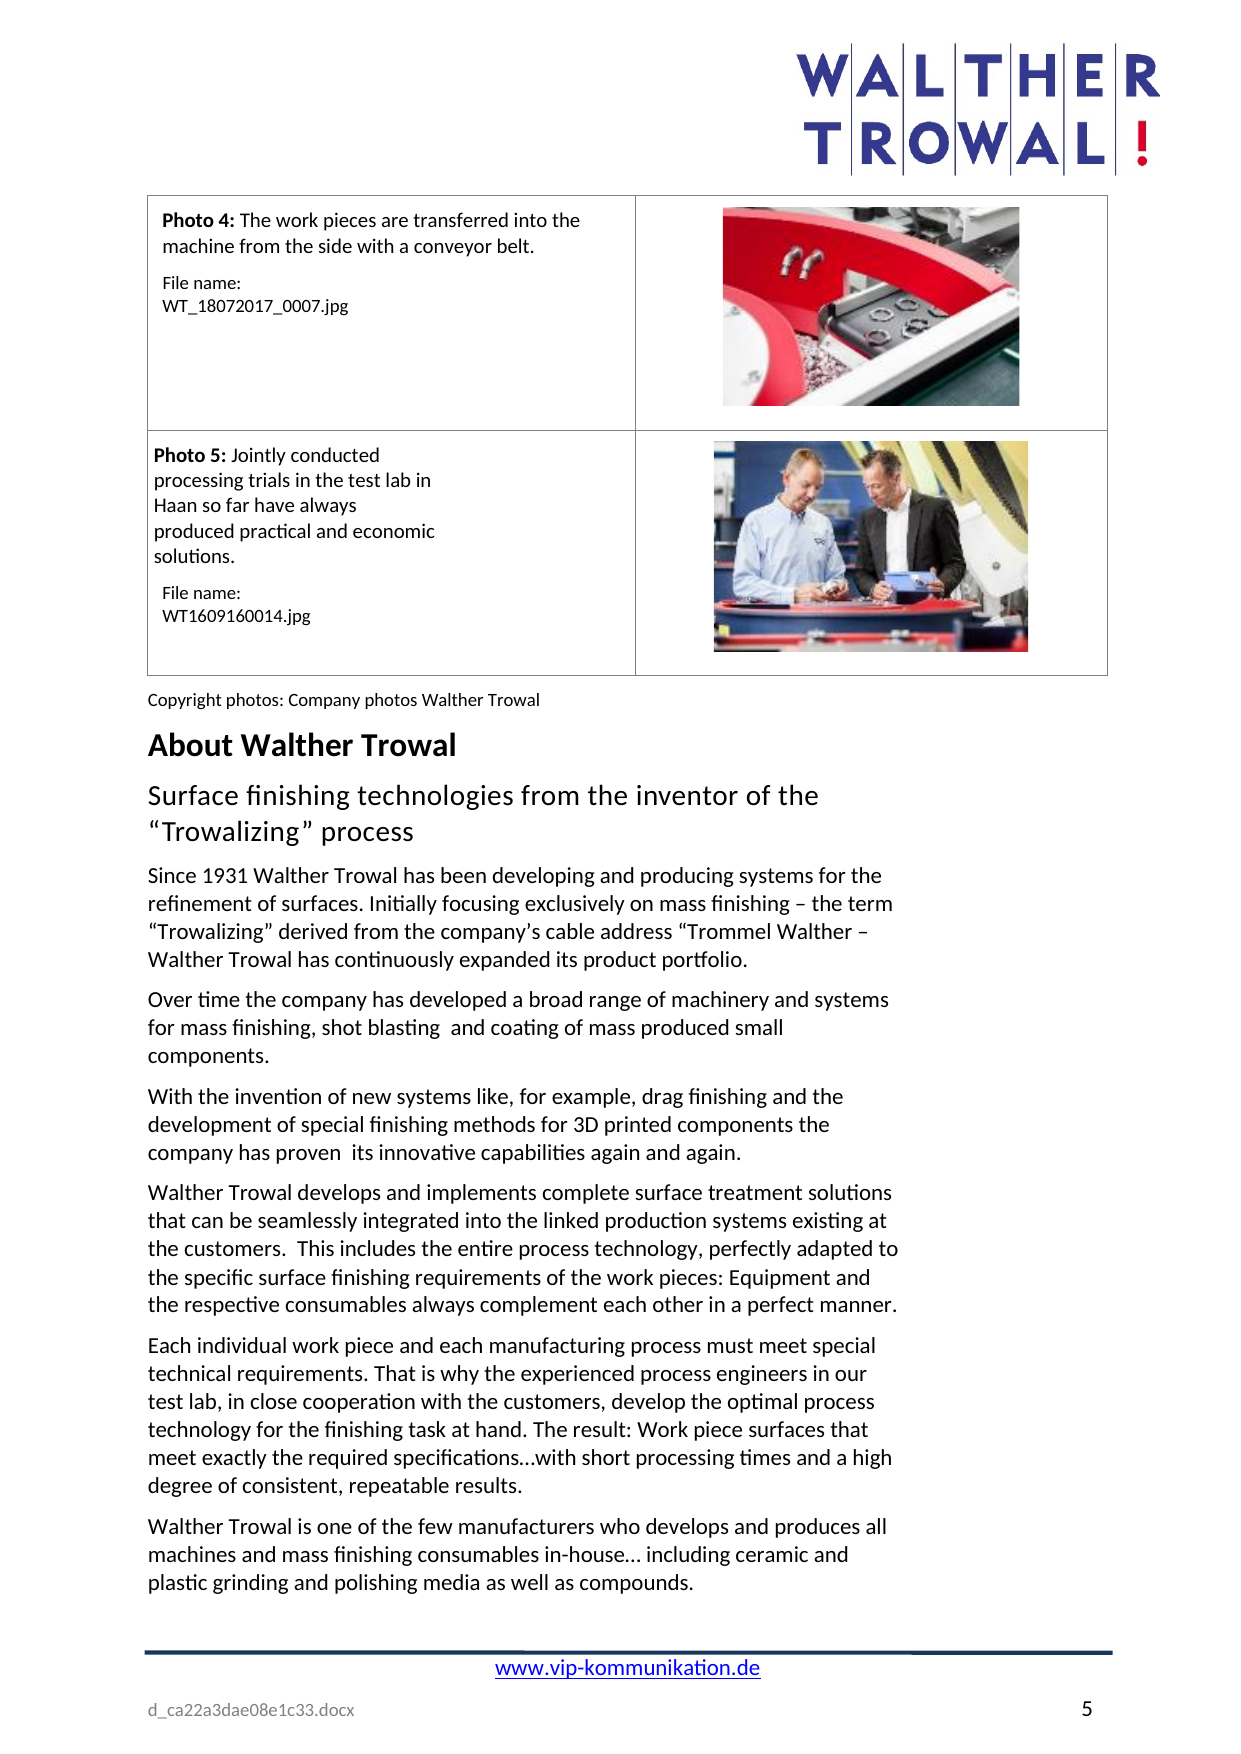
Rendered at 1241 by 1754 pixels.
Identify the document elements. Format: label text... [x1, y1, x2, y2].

text Over time the company has developed a broad range of machinery and systems for mass finishing, shot blasting and coating of mass produced small components. [148, 985, 901, 1069]
table_cell Photo 4: The work pieces are transferred into the machine from the side with a conveyor belt. File name: WT_18072017_0007.jpg [148, 196, 635, 429]
text Walther Trowal is one of the few manufacturers who develops and produces all machines and mass finishing consumables in-house… including ceramic and plastic grinding and polishing media as well as compounds. [148, 1512, 901, 1596]
picture [796, 42, 1160, 176]
text Surface finishing technologies from the inventor of the “Trowalizing” process [148, 777, 945, 848]
text Copyright photos: Company photos Walther Trowal [148, 688, 1098, 711]
table_cell [636, 196, 1107, 429]
text With the invention of new systems like, for example, drag finishing and the development of special finishing methods for 3D printed components the company has proven its innovative capabilities again and again. [148, 1082, 901, 1166]
text Since 1931 Walther Trowal has been developing and producing systems for the refinement of surfaces. Initially focusing exclusively on mass finishing – the term “Trowalizing” derived from the company’s cable address “Trommel Walther –Walther Trowal has continuously expanded its product portfolio. [148, 861, 901, 973]
text Each individual work piece and each manufacturing process must meet special technical requirements. That is why the experienced process engineers in our test lab, in close cooperation with the customers, develop the optimal process technology for the finishing task at hand. The result: Work piece surfaces that meet exactly the required specifications…with short processing times and a high degree of consistent, repeatable results. [148, 1331, 901, 1499]
text Walther Trowal develops and implements complete surface treatment solutions that can be seamlessly integrated into the linked production systems existing at the customers. This includes the entire process technology, perfectly adapted to the specific surface finishing requirements of the work pieces: Equipment and the respective consumables always complement each other in a perfect manner. [148, 1178, 901, 1319]
table_cell Photo 5: Jointly conducted processing trials in the test lab in Haan so far have always produced practical and economic solutions. File name: WT1609160014.jpg [148, 431, 635, 675]
picture [713, 441, 1029, 652]
text About Walther Trowal [148, 724, 901, 764]
table_cell [636, 431, 1107, 675]
picture [722, 207, 1020, 406]
